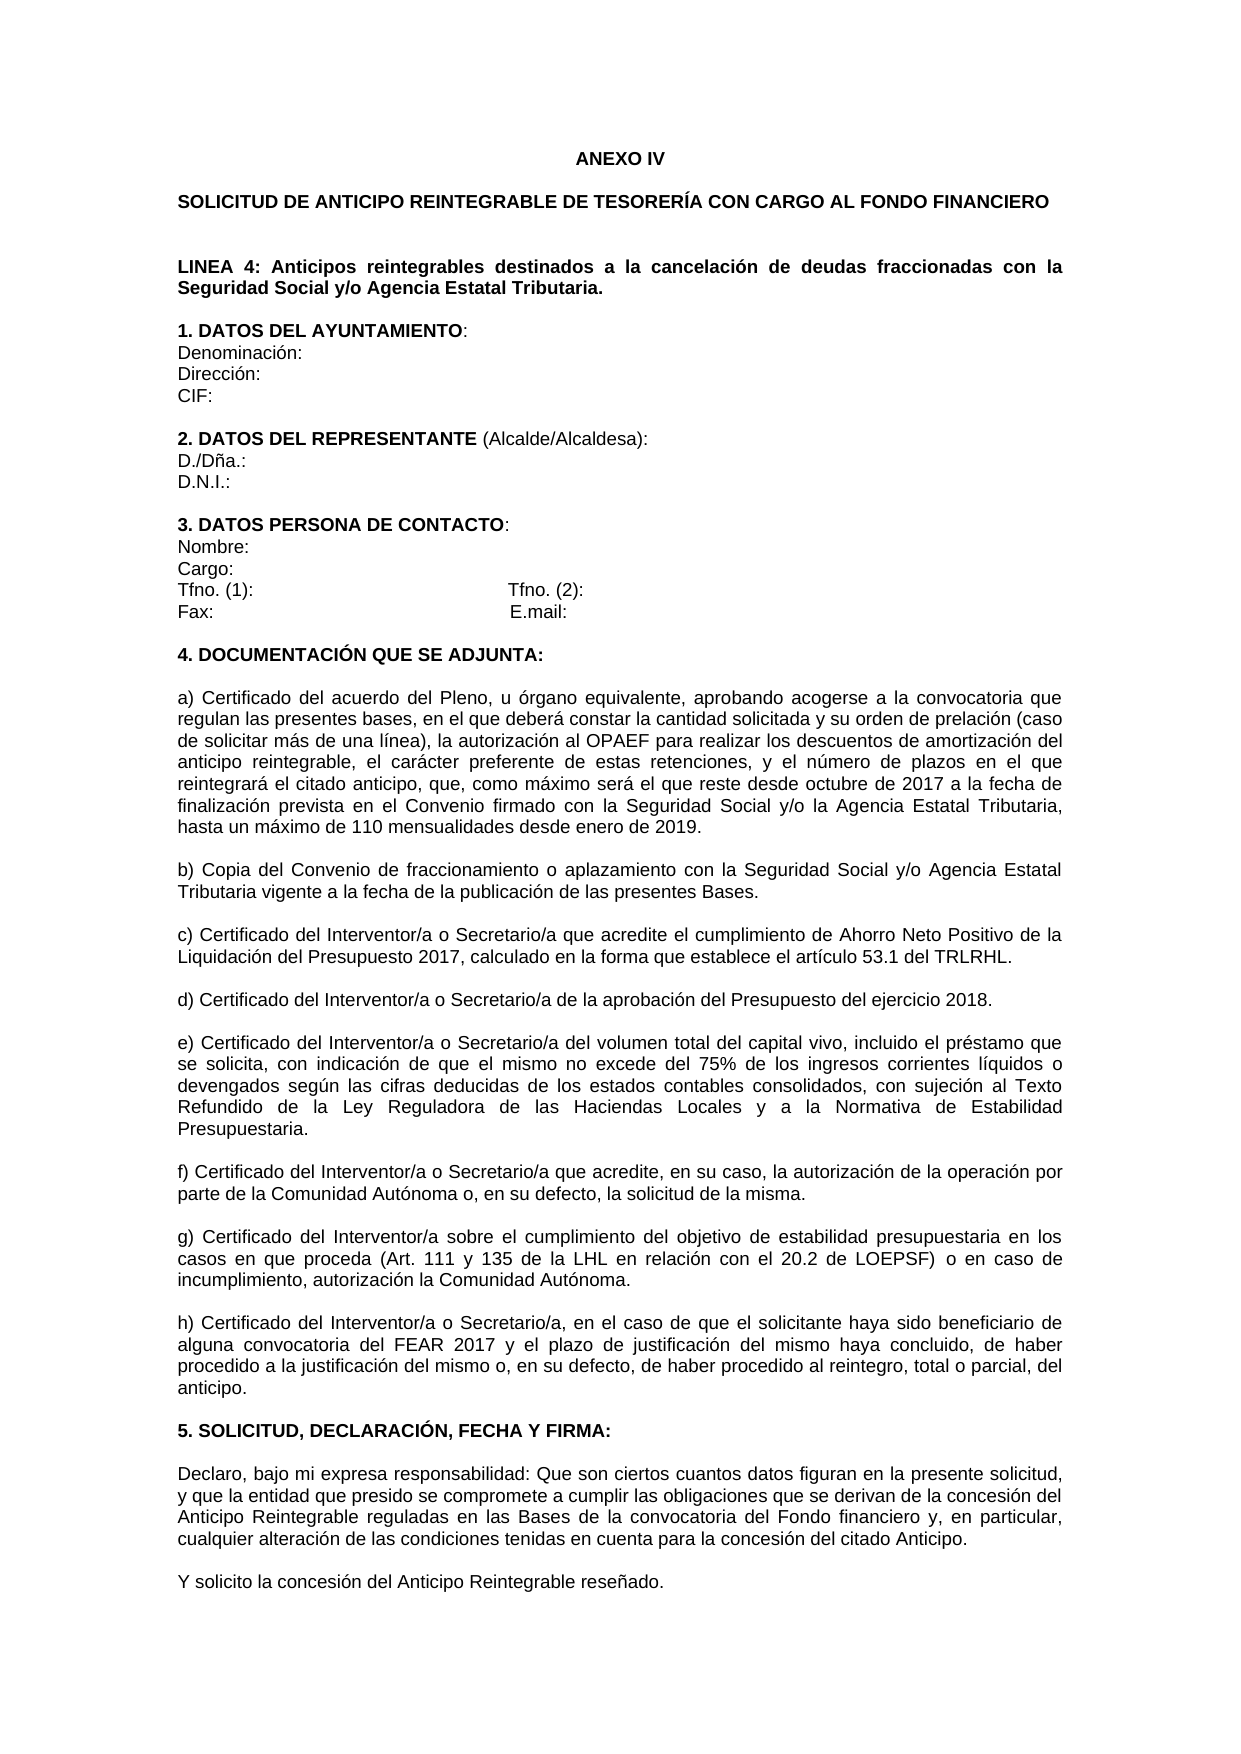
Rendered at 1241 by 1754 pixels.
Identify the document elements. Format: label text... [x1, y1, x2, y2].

text b) Copia del Convenio de fraccionamiento o aplazamiento con la Seguridad Social y/o Agencia Estatal Tributaria vigente a la fecha de la publicación de las presentes Bases. [177, 859, 1063, 902]
text D.N.I.: [177, 471, 1063, 493]
text LINEA 4: Anticipos reintegrables destinados a la cancelación de deudas fraccionadas con la Seguridad Social y/o Agencia Estatal Tributaria. [177, 255, 1063, 298]
text c) Certificado del Interventor/a o Secretario/a que acredite el cumplimiento de Ahorro Neto Positivo de la Liquidación del Presupuesto 2017, calculado en la forma que establece el artículo 53.1 del TRLRHL. [177, 924, 1063, 967]
text f) Certificado del Interventor/a o Secretario/a que acredite, en su caso, la autorización de la operación por parte de la Comunidad Autónoma o, en su defecto, la solicitud de la misma. [177, 1161, 1063, 1204]
text CIF: [177, 385, 1063, 406]
text Declaro, bajo mi expresa responsabilidad: Que son ciertos cuantos datos figuran en la presente solicitud, y que la entidad que presido se compromete a cumplir las obligaciones que se derivan de la concesión del Anticipo Reintegrable reguladas en las Bases de la convocatoria del Fondo financiero y, en particular, cualquier alteración de las condiciones tenidas en cuenta para la concesión del citado Anticipo. [177, 1463, 1063, 1549]
text 4. DOCUMENTACIÓN QUE SE ADJUNTA: [177, 643, 1063, 665]
text 3. DATOS PERSONA DE CONTACTO: [177, 514, 1063, 536]
text 5. SOLICITUD, DECLARACIÓN, FECHA Y FIRMA: [177, 1420, 1063, 1441]
text Denominación: [177, 342, 1063, 363]
text 2. DATOS DEL REPRESENTANTE (Alcalde/Alcaldesa): [177, 428, 1063, 449]
text 1. DATOS DEL AYUNTAMIENTO: [177, 320, 1063, 342]
text g) Certificado del Interventor/a sobre el cumplimiento del objetivo de estabilidad presupuestaria en los casos en que proceda (Art. 111 y 135 de la LHL en relación con el 20.2 de LOEPSF) o en caso de incumplimiento, autorización la Comunidad Autónoma. [177, 1226, 1063, 1290]
text SOLICITUD DE ANTICIPO REINTEGRABLE DE TESORERÍA CON CARGO AL FONDO FINANCIERO [177, 191, 1063, 212]
text D./Dña.: [177, 449, 1063, 471]
text Nombre: [177, 536, 1063, 557]
text Tfno. (1): Tfno. (2): [177, 579, 1063, 600]
text Dirección: [177, 363, 1063, 385]
text Fax: E.mail: [177, 600, 1063, 622]
text a) Certificado del acuerdo del Pleno, u órgano equivalente, aprobando acogerse a la convocatoria que regulan las presentes bases, en el que deberá constar la cantidad solicitada y su orden de prelación (caso de solicitar más de una línea), la autorización al OPAEF para realizar los descuentos de amortización del anticipo reintegrable, el carácter preferente de estas retenciones, y el número de plazos en el que reintegrará el citado anticipo, que, como máximo será el que reste desde octubre de 2017 a la fecha de finalización prevista en el Convenio firmado con la Seguridad Social y/o la Agencia Estatal Tributaria, hasta un máximo de 110 mensualidades desde enero de 2019. [177, 687, 1063, 838]
text ANEXO IV [177, 148, 1063, 169]
text e) Certificado del Interventor/a o Secretario/a del volumen total del capital vivo, incluido el préstamo que se solicita, con indicación de que el mismo no excede del 75% de los ingresos corrientes líquidos o devengados según las cifras deducidas de los estados contables consolidados, con sujeción al Texto Refundido de la Ley Reguladora de las Haciendas Locales y a la Normativa de Estabilidad Presupuestaria. [177, 1032, 1063, 1139]
text Y solicito la concesión del Anticipo Reintegrable reseñado. [177, 1571, 1063, 1592]
text h) Certificado del Interventor/a o Secretario/a, en el caso de que el solicitante haya sido beneficiario de alguna convocatoria del FEAR 2017 y el plazo de justificación del mismo haya concluido, de haber procedido a la justificación del mismo o, en su defecto, de haber procedido al reintegro, total o parcial, del anticipo. [177, 1312, 1063, 1398]
text d) Certificado del Interventor/a o Secretario/a de la aprobación del Presupuesto del ejercicio 2018. [177, 988, 1063, 1010]
text Cargo: [177, 557, 1063, 579]
